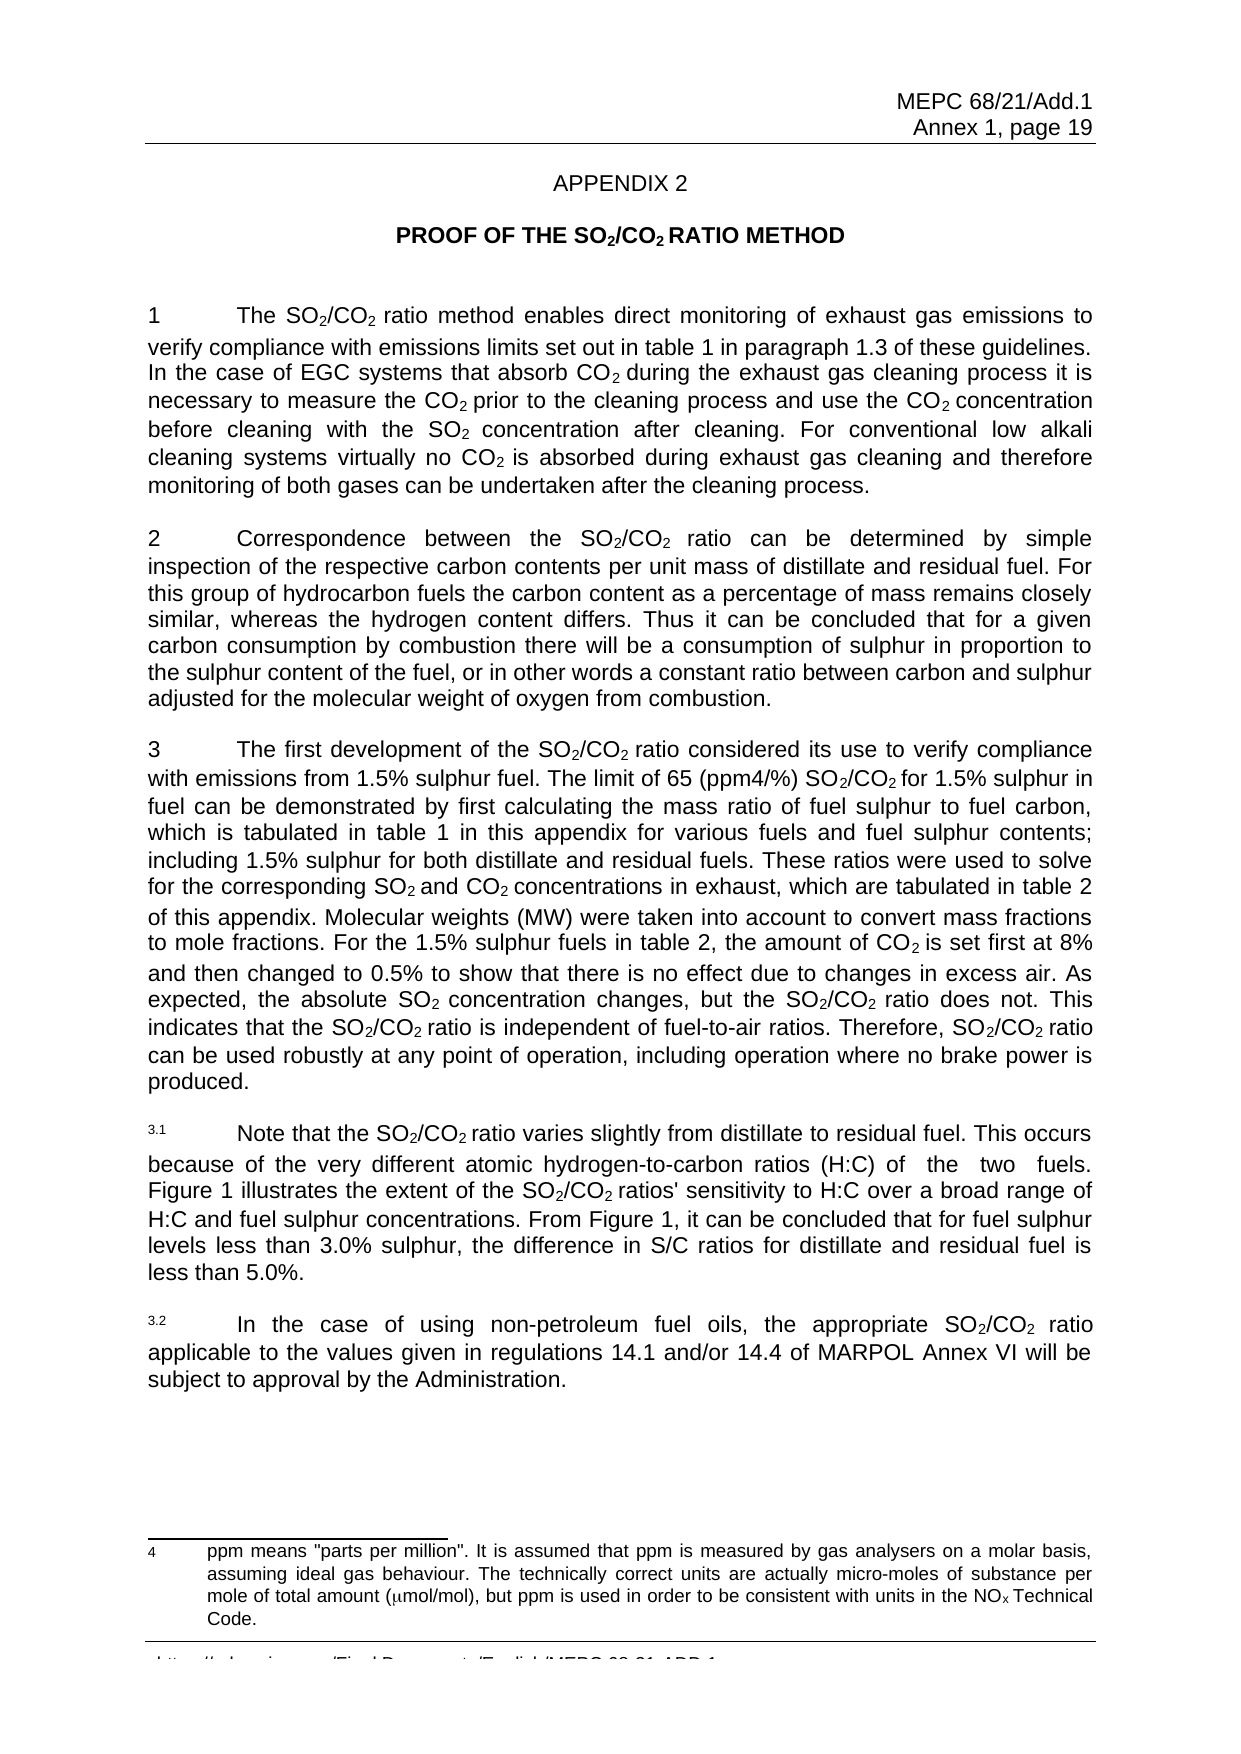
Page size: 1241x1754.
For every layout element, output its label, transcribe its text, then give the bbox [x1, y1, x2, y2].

list Note that the SO2/CO2 ratio varies slightly from distillate to residual fuel. This occurs because of the very different atomic hydrogen-to-carbon ratios (H:C) of the two fuels. Figure 1 illustrates the extent of the SO2/CO2 ratios' sensitivity to H:C over a broad range of H:C and fuel sulphur concentrations. From Figure 1, it can be concluded that for fuel sulphur levels less than 3.0% sulphur, the difference in S/C ratios for distillate and residual fuel is less than 5.0%. [148, 1120, 1093, 1285]
list ppm means "parts per million". It is assumed that ppm is measured by gas analysers on a molar basis, assuming ideal gas behaviour. The technically correct units are actually micro-moles of substance per mole of total amount (mol/mol), but ppm is used in order to be consistent with units in the NOx Technical Code. [148, 1540, 1093, 1630]
list The SO2/CO2 ratio method enables direct monitoring of exhaust gas emissions to verify compliance with emissions limits set out in table 1 in paragraph 1.3 of these guidelines. In the case of EGC systems that absorb CO2 during the exhaust gas cleaning process it is necessary to measure the CO2 prior to the cleaning process and use the CO2 concentration before cleaning with the SO2 concentration after cleaning. For conventional low alkali cleaning systems virtually no CO2 is absorbed during exhaust gas cleaning and therefore monitoring of both gases can be undertaken after the cleaning process. [148, 304, 1093, 498]
list Correspondence between the SO2/CO2 ratio can be determined by simple inspection of the respective carbon contents per unit mass of distillate and residual fuel. For this group of hydrocarbon fuels the carbon content as a percentage of mass remains closely similar, whereas the hydrogen content differs. Thus it can be concluded that for a given carbon consumption by combustion there will be a consumption of sulphur in proportion to the sulphur content of the fuel, or in other words a constant ratio between carbon and sulphur adjusted for the molecular weight of oxygen from combustion. [148, 525, 1093, 711]
list In the case of using non-petroleum fuel oils, the appropriate SO2/CO2 ratio applicable to the values given in regulations 14.1 and/or 14.4 of MARPOL Annex VI will be subject to approval by the Administration. [148, 1311, 1093, 1392]
subtitle PROOF OF THE SO2/CO2 RATIO METHOD [149, 222, 1092, 251]
list The first development of the SO2/CO2 ratio considered its use to verify compliance with emissions from 1.5% sulphur fuel. The limit of 65 (ppm4/%) SO2/CO2 for 1.5% sulphur in fuel can be demonstrated by first calculating the mass ratio of fuel sulphur to fuel carbon, which is tabulated in table 1 in this appendix for various fuels and fuel sulphur contents; including 1.5% sulphur for both distillate and residual fuels. These ratios were used to solve for the corresponding SO2 and CO2 concentrations in exhaust, which are tabulated in table 2 of this appendix. Molecular weights (MW) were taken into account to convert mass fractions to mole fractions. For the 1.5% sulphur fuels in table 2, the amount of CO2 is set first at 8% and then changed to 0.5% to show that there is no effect due to changes in excess air. As expected, the absolute SO2 concentration changes, but the SO2/CO2 ratio does not. This indicates that the SO2/CO2 ratio is independent of fuel-to-air ratios. Therefore, SO2/CO2 ratio can be used robustly at any point of operation, including operation where no brake power is produced. [148, 738, 1093, 1094]
text APPENDIX 2 [149, 170, 1092, 196]
